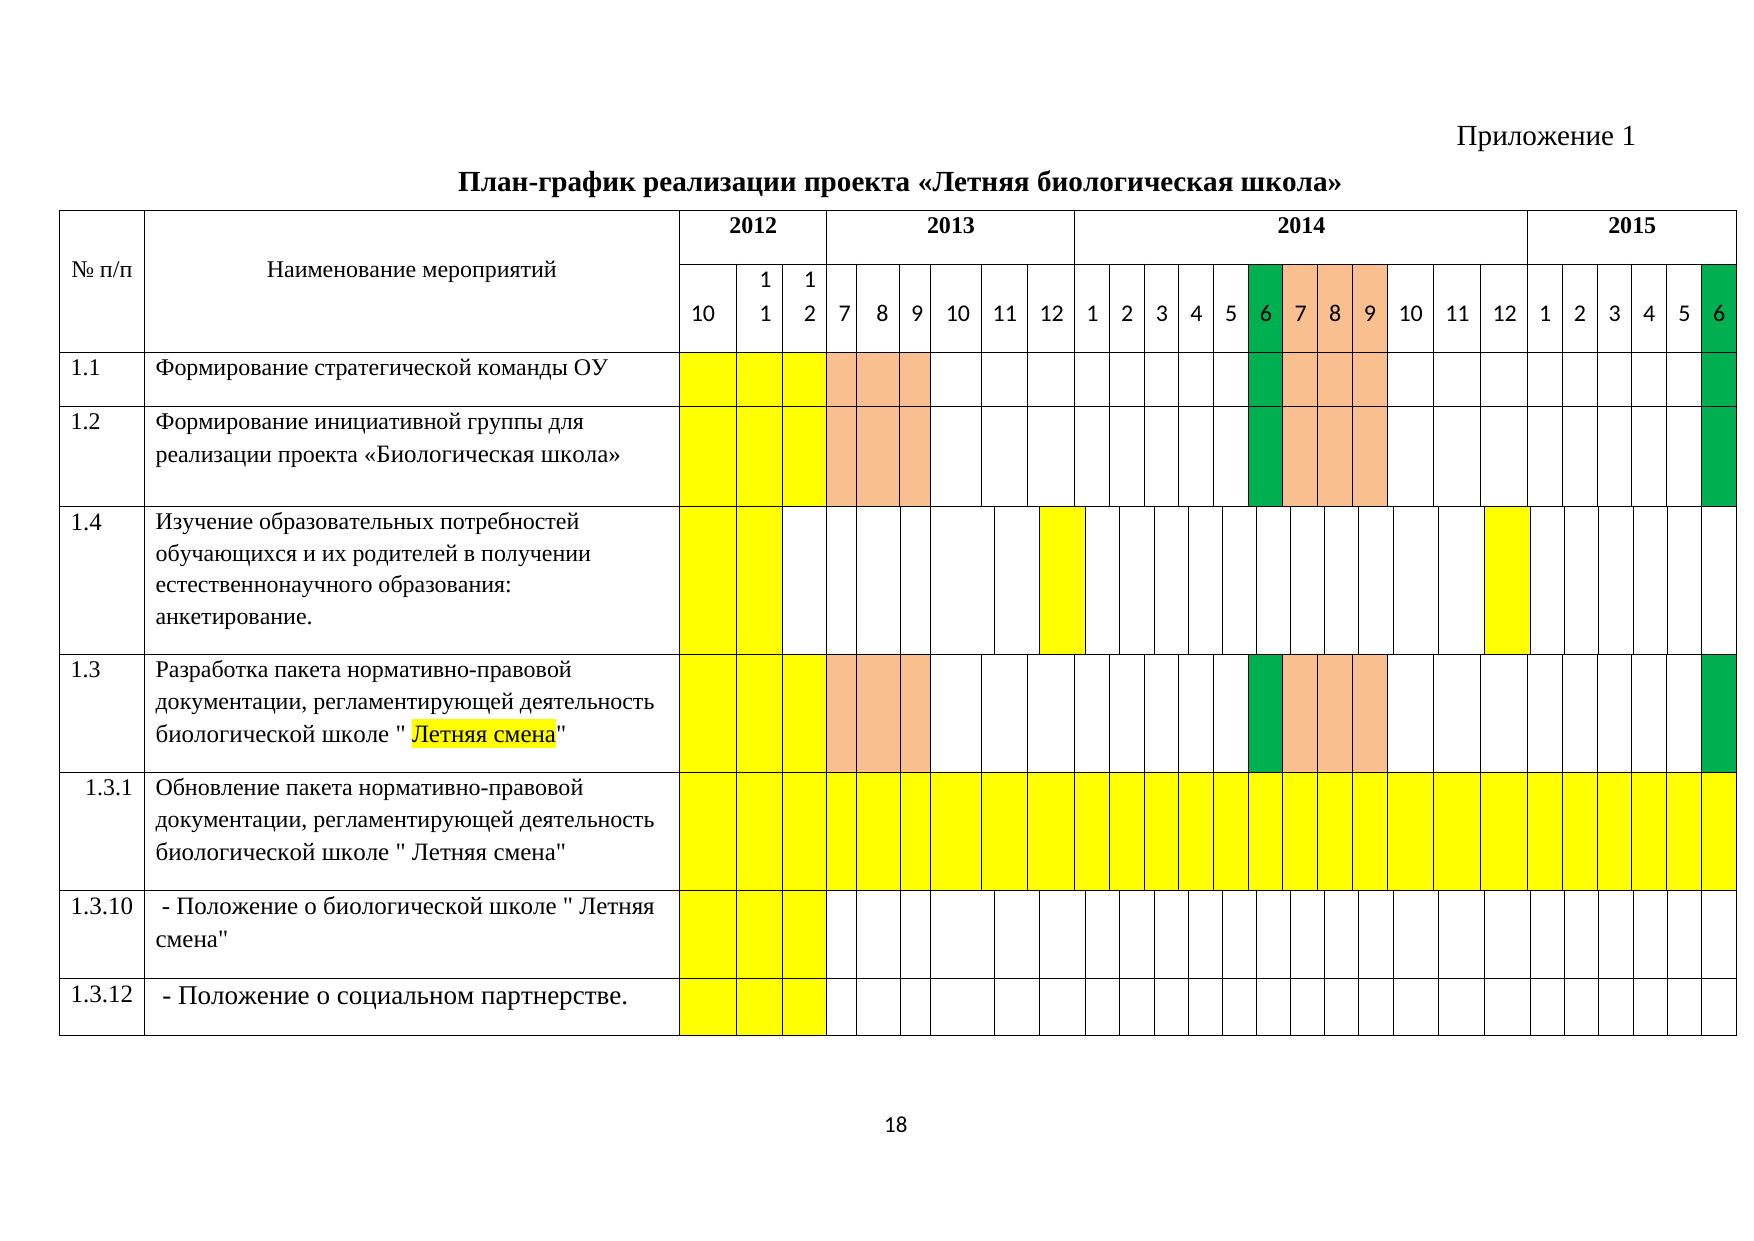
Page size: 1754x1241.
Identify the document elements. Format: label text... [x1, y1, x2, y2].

table_cell [1291, 979, 1324, 1035]
table_cell [857, 353, 899, 406]
table_cell [1086, 507, 1119, 654]
table_cell [1075, 353, 1109, 406]
table_cell [1040, 891, 1085, 978]
table_cell 7 [1283, 265, 1317, 352]
table_cell [1702, 979, 1736, 1035]
table_cell [1325, 979, 1358, 1035]
table_cell [1394, 891, 1438, 978]
table_cell [1257, 507, 1290, 654]
table_cell [1145, 773, 1178, 890]
table_cell [1223, 891, 1256, 978]
table_cell 8 [1318, 265, 1352, 352]
table_cell Обновление пакета нормативно-правовой документации, регламентирующей деятельность биологической школе " Летняя смена" [145, 773, 679, 890]
table_cell Разработка пакета нормативно-правовой документации, регламентирующей деятельность биологической школе " Летняя смена" [145, 655, 679, 772]
table_cell [1075, 407, 1109, 506]
table_cell [1702, 407, 1736, 506]
table_cell [1632, 773, 1666, 890]
subtitle Приложение 1 [118, 118, 1636, 152]
table_cell [1189, 979, 1222, 1035]
table_cell 4 [1179, 265, 1213, 352]
table_cell 3 [1145, 265, 1178, 352]
table_cell 1.2 [60, 407, 144, 506]
table_cell 12 [1481, 265, 1527, 352]
table_cell [1110, 407, 1144, 506]
table_cell [1155, 507, 1188, 654]
table_cell 2 [1110, 265, 1144, 352]
table_cell [1439, 507, 1484, 654]
table_cell [680, 407, 736, 506]
table_cell [857, 773, 900, 890]
table_cell [995, 507, 1039, 654]
table_cell [1531, 891, 1564, 978]
table_cell [1481, 773, 1527, 890]
table_cell [1388, 407, 1433, 506]
table_cell [1439, 891, 1484, 978]
table_cell [1439, 979, 1484, 1035]
table_cell [827, 507, 856, 654]
table_cell 6 [1249, 265, 1282, 352]
table_cell [783, 979, 826, 1035]
table_cell 5 [1667, 265, 1701, 352]
table_cell [1528, 353, 1562, 406]
table_cell [783, 407, 826, 506]
table_cell 1 [1528, 265, 1562, 352]
table_cell 11 [1434, 265, 1480, 352]
table_cell [737, 507, 782, 654]
table_cell 3 [1598, 265, 1631, 352]
table_cell [1179, 353, 1213, 406]
table_cell [827, 979, 856, 1035]
table_cell [857, 891, 900, 978]
table_cell [1481, 353, 1527, 406]
table_cell [1028, 353, 1074, 406]
table_cell [901, 773, 930, 890]
table_cell 10 [1388, 265, 1433, 352]
table_cell [1528, 407, 1562, 506]
table_cell [1528, 655, 1562, 772]
table_cell [1214, 353, 1248, 406]
table_cell [1702, 655, 1736, 772]
table_cell [1120, 979, 1154, 1035]
table_cell [1632, 353, 1666, 406]
table_cell [900, 407, 930, 506]
table_cell 10 [680, 265, 736, 352]
table_cell [1155, 891, 1188, 978]
table_header 2015 [1528, 211, 1736, 263]
table_cell [1040, 979, 1085, 1035]
table_cell [1481, 655, 1527, 772]
table_cell [737, 979, 782, 1035]
table_cell 12 [1028, 265, 1074, 352]
table_cell [1283, 407, 1317, 506]
table_cell [1563, 407, 1597, 506]
table_cell [1075, 655, 1109, 772]
table_cell [827, 353, 856, 406]
table_cell [1599, 891, 1633, 978]
table_cell [931, 507, 994, 654]
table_cell [1249, 773, 1282, 890]
table_cell [1283, 773, 1317, 890]
table_cell [1359, 979, 1393, 1035]
table_cell [1565, 507, 1598, 654]
table_cell [1485, 979, 1530, 1035]
table_cell [1110, 773, 1144, 890]
table_cell [1667, 353, 1701, 406]
table_cell [901, 891, 930, 978]
table_cell [737, 407, 782, 506]
table_cell [680, 979, 736, 1035]
table_cell [1667, 773, 1701, 890]
table_cell Формирование стратегической команды ОУ [145, 353, 679, 406]
table_cell [1667, 407, 1701, 506]
table_cell 1.3.10 [60, 891, 144, 978]
table_cell [783, 507, 826, 654]
table_cell [1257, 891, 1290, 978]
table_cell [1283, 655, 1317, 772]
table_cell [982, 353, 1027, 406]
table_cell [783, 655, 826, 772]
table_cell [1359, 507, 1393, 654]
table_cell [1145, 655, 1178, 772]
table_cell [1599, 507, 1633, 654]
table_cell [1120, 507, 1154, 654]
table_cell [827, 773, 856, 890]
table_cell [1394, 979, 1438, 1035]
table_cell [1086, 891, 1119, 978]
table_cell [1634, 891, 1667, 978]
table_cell 10 [931, 265, 981, 352]
table_cell [982, 407, 1027, 506]
table_cell [857, 507, 900, 654]
table_cell 6 [1702, 265, 1736, 352]
table_cell 1 [1075, 265, 1109, 352]
table_cell [1668, 979, 1701, 1035]
table_cell [1353, 773, 1387, 890]
table_cell [982, 773, 1027, 890]
table_cell [1291, 891, 1324, 978]
table_cell [1434, 773, 1480, 890]
table_cell [1528, 773, 1562, 890]
table_cell [1257, 979, 1290, 1035]
table_cell [827, 655, 856, 772]
table_cell [857, 979, 900, 1035]
table_cell 1.3.12 [60, 979, 144, 1035]
table_cell [1214, 407, 1248, 506]
table_cell [901, 979, 930, 1035]
table_cell [1318, 655, 1352, 772]
table_cell [737, 353, 782, 406]
table_header Наименование мероприятий [145, 211, 679, 352]
table_cell [1223, 979, 1256, 1035]
table_cell [1481, 407, 1527, 506]
table_cell [1598, 773, 1631, 890]
table_cell [1155, 979, 1188, 1035]
table_cell [1702, 891, 1736, 978]
table_cell [1485, 891, 1530, 978]
table_cell [901, 507, 930, 654]
table_cell [1668, 507, 1701, 654]
table_cell [1318, 407, 1352, 506]
table_cell 1.4 [60, 507, 144, 654]
table_cell [1110, 353, 1144, 406]
table_cell [1394, 507, 1438, 654]
table_cell [737, 655, 782, 772]
table_cell [827, 407, 856, 506]
table_cell [1359, 891, 1393, 978]
table_header 2013 [827, 211, 1074, 263]
table_cell 5 [1214, 265, 1248, 352]
table_cell [1145, 353, 1178, 406]
table_cell [1189, 507, 1222, 654]
table_cell [1598, 407, 1631, 506]
table_cell 7 [827, 265, 856, 352]
table_cell [1563, 655, 1597, 772]
table_cell [1598, 353, 1631, 406]
table_cell [1388, 773, 1433, 890]
table_cell [1667, 655, 1701, 772]
table_cell [1632, 407, 1666, 506]
table_cell 4 [1632, 265, 1666, 352]
table_cell Изучение образовательных потребностей обучающихся и их родителей в получении естественнонаучного образования: анкетирование. [145, 507, 679, 654]
subtitle План-график реализации проекта «Летняя биологическая школа» [118, 164, 1636, 198]
table_cell [827, 891, 856, 978]
table_cell [680, 773, 736, 890]
table_cell [982, 655, 1027, 772]
table_cell [1325, 891, 1358, 978]
table_cell [1485, 507, 1530, 654]
table_cell [1565, 979, 1598, 1035]
table_cell [783, 773, 826, 890]
table_cell [1110, 655, 1144, 772]
table_cell [900, 353, 930, 406]
table_cell [1249, 655, 1282, 772]
table_cell [1249, 407, 1282, 506]
table_cell [1028, 655, 1074, 772]
table_cell [1668, 891, 1701, 978]
table_cell [1565, 891, 1598, 978]
table_cell [1179, 655, 1213, 772]
table_cell [1702, 353, 1736, 406]
table_cell [737, 891, 782, 978]
table_header 2012 [680, 211, 826, 263]
table_cell [1702, 773, 1736, 890]
table_cell [1702, 507, 1736, 654]
table_cell [995, 891, 1039, 978]
table_cell [931, 655, 981, 772]
table_cell [1086, 979, 1119, 1035]
table_cell [1353, 353, 1387, 406]
table_cell [1283, 353, 1317, 406]
table_cell [1291, 507, 1324, 654]
table_cell [1040, 507, 1085, 654]
table_cell 9 [900, 265, 930, 352]
table_cell [1634, 979, 1667, 1035]
table_cell [1028, 773, 1074, 890]
table_cell [857, 407, 899, 506]
table_cell Формирование инициативной группы для реализации проекта «Биологическая школа» [145, 407, 679, 506]
table_cell [1214, 655, 1248, 772]
table_cell [995, 979, 1039, 1035]
table_cell 12 [783, 265, 826, 352]
table_cell [1434, 407, 1480, 506]
table_cell 2 [1563, 265, 1597, 352]
table_cell [1353, 407, 1387, 506]
table_cell [857, 655, 900, 772]
table_cell [931, 353, 981, 406]
table_cell [1388, 353, 1433, 406]
table_cell [680, 891, 736, 978]
table_cell [1632, 655, 1666, 772]
table_cell 1.1 [60, 353, 144, 406]
table_cell [1563, 353, 1597, 406]
table_cell [680, 353, 736, 406]
table_cell [1249, 353, 1282, 406]
table_cell [931, 979, 994, 1035]
table_cell - Положение о социальном партнерстве. [145, 979, 679, 1035]
table_cell [931, 407, 981, 506]
table_cell [901, 655, 930, 772]
table_cell [1634, 507, 1667, 654]
table_cell [1531, 507, 1564, 654]
table_cell [1028, 407, 1074, 506]
table_cell [783, 353, 826, 406]
table_cell [1599, 979, 1633, 1035]
table_cell [931, 773, 981, 890]
table_cell - Положение о биологической школе " Летняя смена" [145, 891, 679, 978]
table_cell 11 [737, 265, 782, 352]
table_cell [1075, 773, 1109, 890]
table_cell [931, 891, 994, 978]
table_cell [1145, 407, 1178, 506]
table_cell 11 [982, 265, 1027, 352]
table_cell 1.3.1 [60, 773, 144, 890]
table_cell [1120, 891, 1154, 978]
table_cell [1325, 507, 1358, 654]
table_cell [783, 891, 826, 978]
table_header 2014 [1075, 211, 1527, 263]
table_cell [1179, 407, 1213, 506]
table_cell [1179, 773, 1213, 890]
table_cell [1189, 891, 1222, 978]
table_cell 9 [1353, 265, 1387, 352]
table_cell 1.3 [60, 655, 144, 772]
table_header № п/п [60, 211, 144, 352]
table_cell [1214, 773, 1248, 890]
table_cell [1434, 353, 1480, 406]
table_cell [680, 507, 736, 654]
table_cell [1318, 353, 1352, 406]
table_cell [1388, 655, 1433, 772]
table_cell [1434, 655, 1480, 772]
table_cell [737, 773, 782, 890]
table_cell [1598, 655, 1631, 772]
table_cell [1563, 773, 1597, 890]
table_cell [1318, 773, 1352, 890]
table_cell [1531, 979, 1564, 1035]
table_cell [680, 655, 736, 772]
table_cell [1353, 655, 1387, 772]
table_cell [1223, 507, 1256, 654]
table_cell 8 [857, 265, 899, 352]
